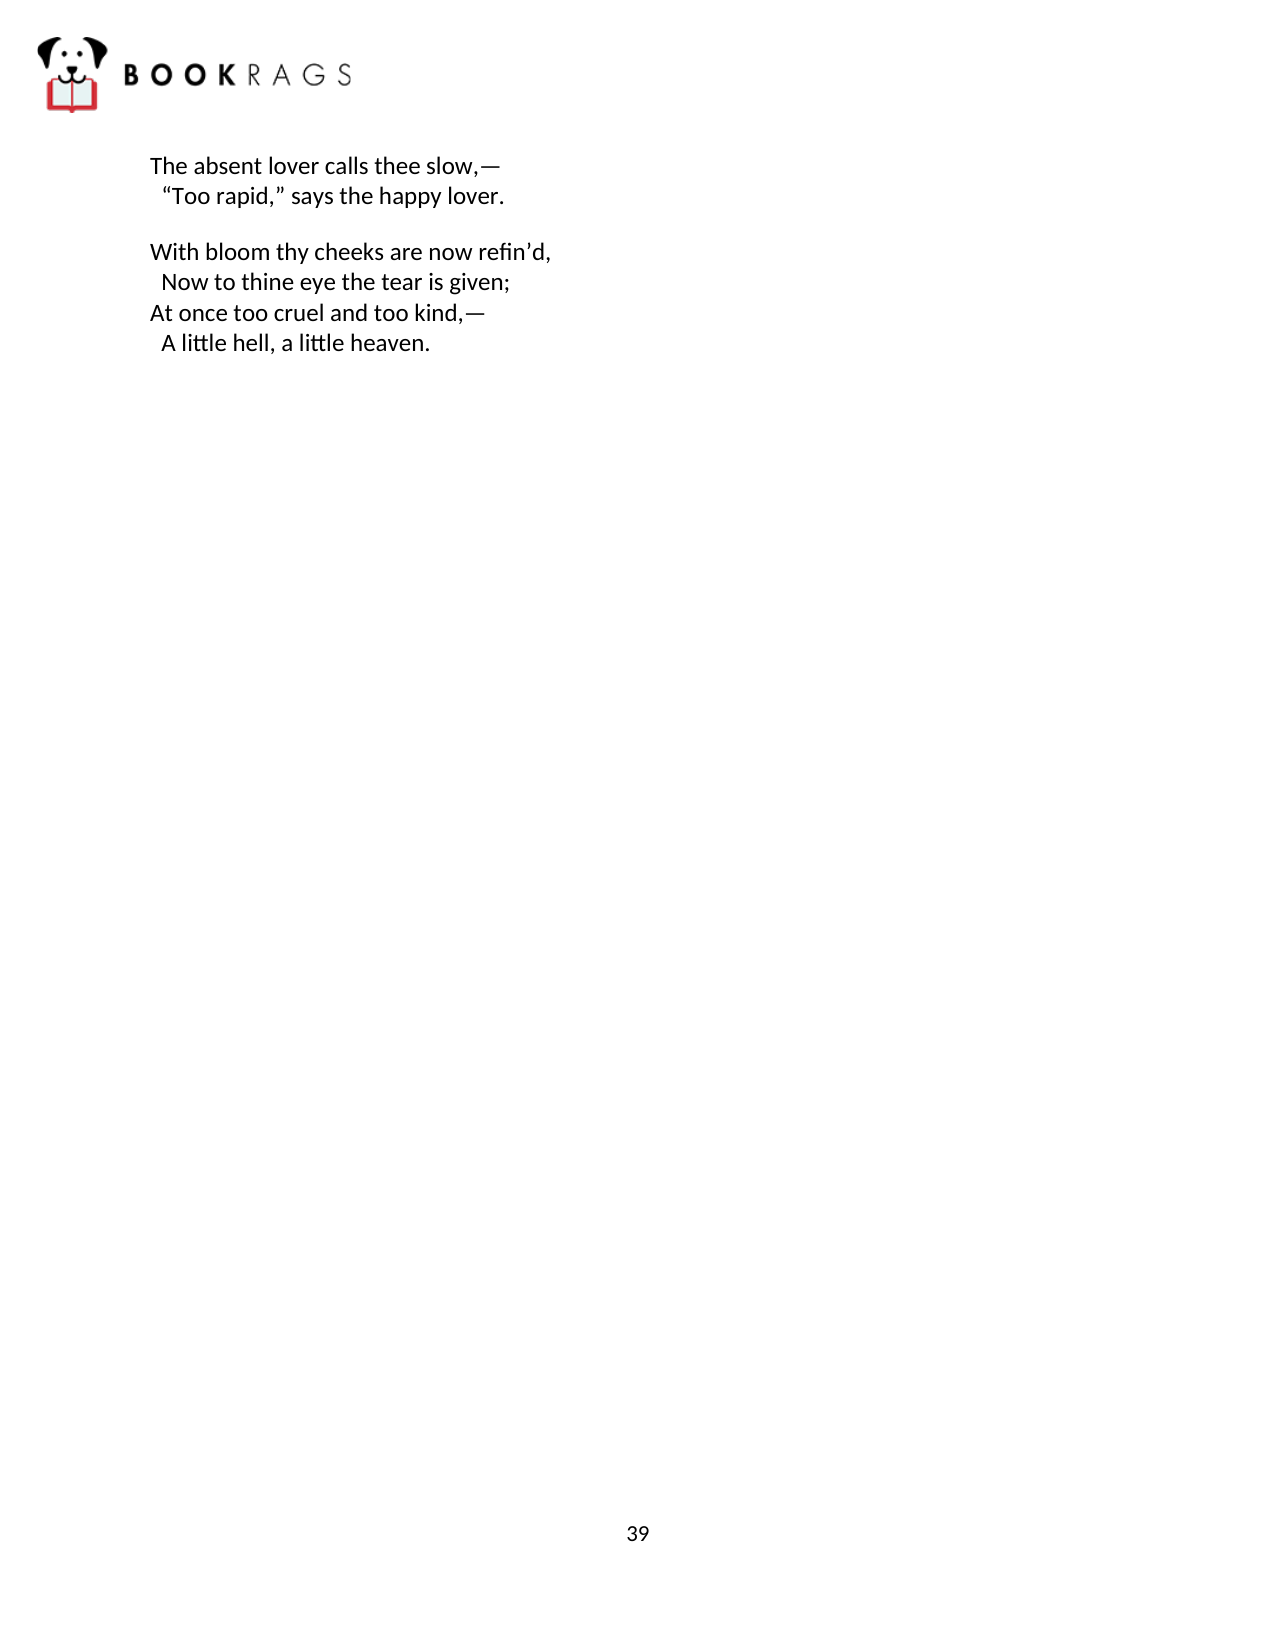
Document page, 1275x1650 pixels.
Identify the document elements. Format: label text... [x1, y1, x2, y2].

picture [37, 37, 351, 113]
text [150, 150, 1125, 211]
text With bloom thy cheeks are now refin’d, Now to thine eye the tear is given; At once too cruel and too kind,—­ A little hell, a little heaven. [150, 236, 1125, 358]
